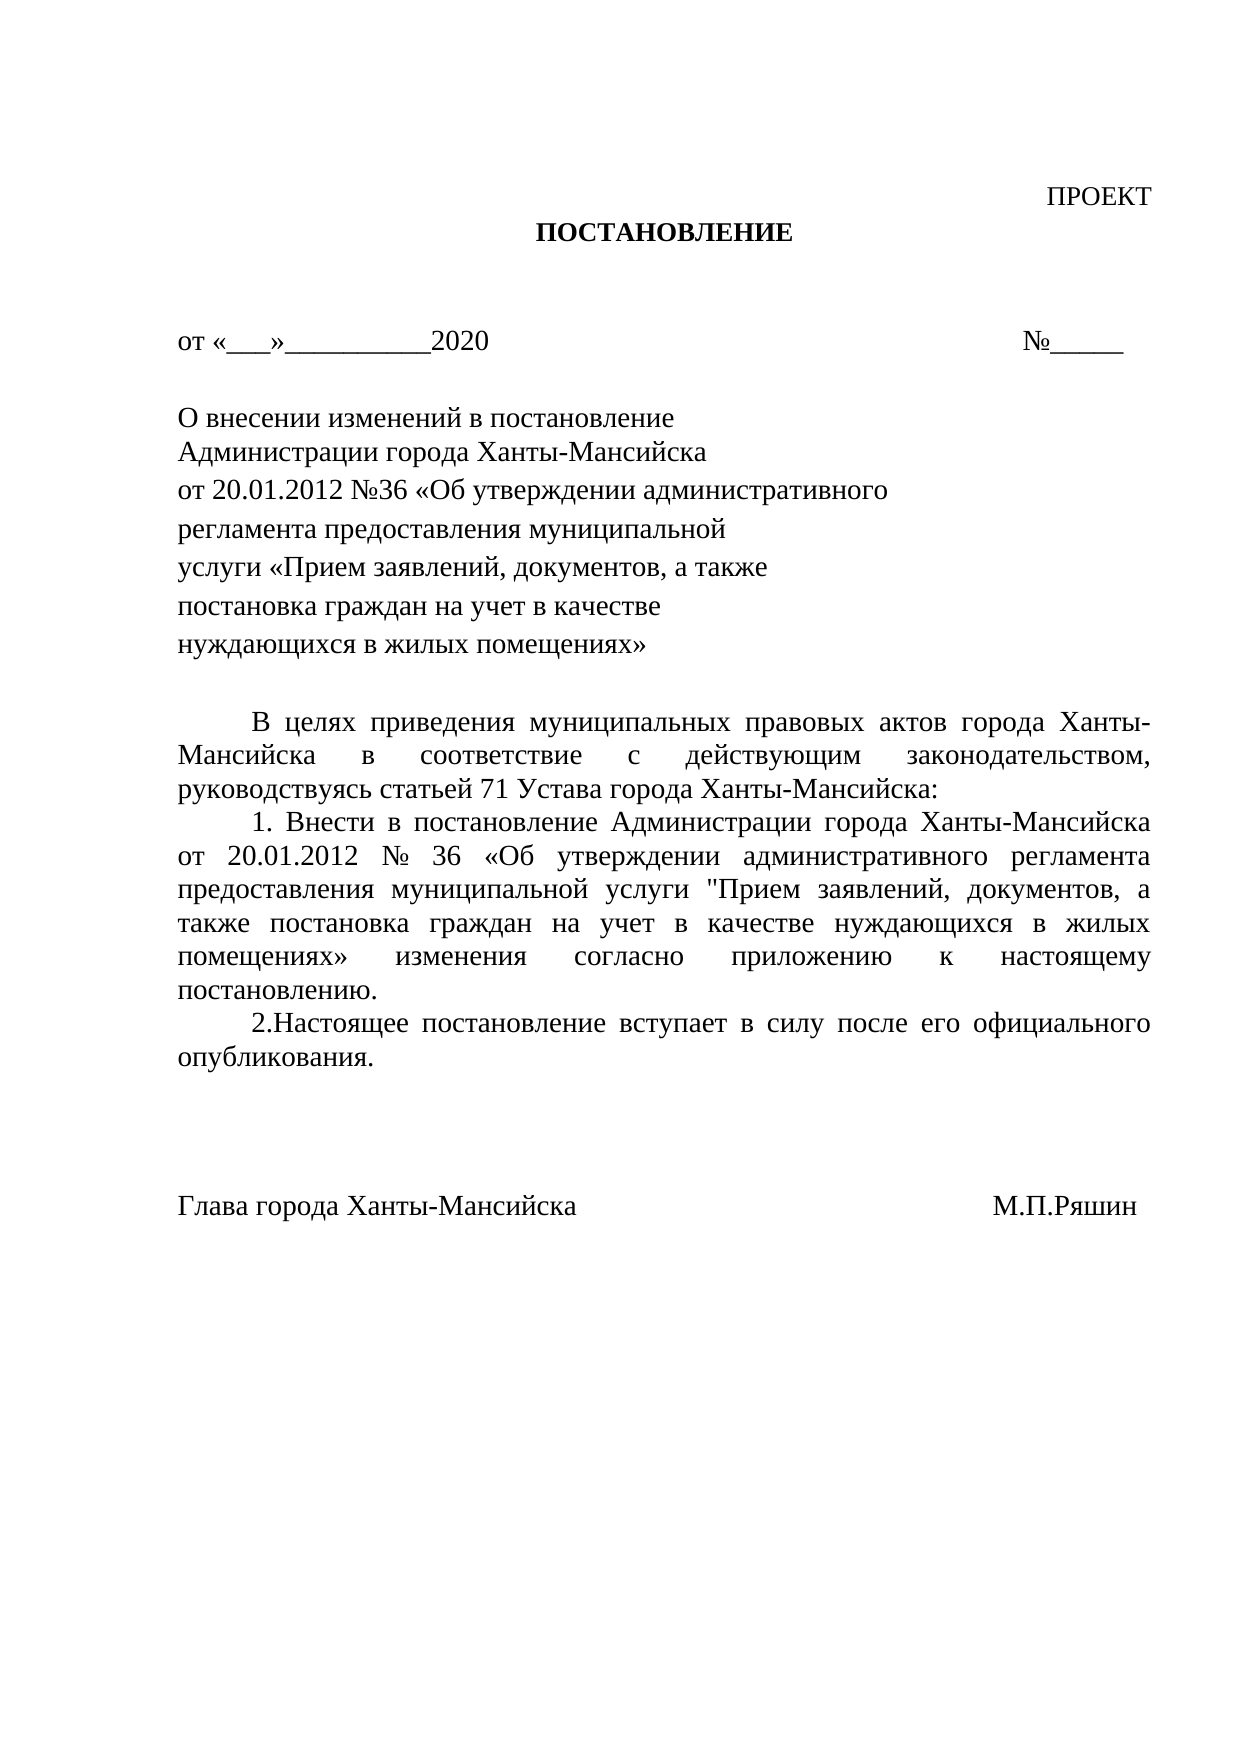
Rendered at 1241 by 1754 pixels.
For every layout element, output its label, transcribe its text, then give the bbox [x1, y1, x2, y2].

text О внесении изменений в постановление [177, 400, 1152, 434]
text от 20.01.2012 №36 «Об утверждении административного [177, 472, 1152, 506]
text регламента предоставления муниципальной [177, 511, 1152, 544]
text ПОСТАНОВЛЕНИЕ [177, 216, 1152, 247]
text постановка граждан на учет в качестве [177, 588, 1152, 622]
text нуждающихся в жилых помещениях» [177, 627, 1152, 660]
text ПРОЕКТ [177, 180, 1152, 211]
text Глава города Ханты-Мансийска М.П.Ряшин [177, 1188, 1152, 1221]
text 2.Настоящее постановление вступает в силу после его официального опубликования. [177, 1006, 1152, 1073]
text 1. Внести в постановление Администрации города Ханты-Мансийска от 20.01.2012 № 36 «Об утверждении административного регламента предоставления муниципальной услуги "Прием заявлений, документов, а также постановка граждан на учет в качестве нуждающихся в жилых помещениях» изменения согласно приложению к настоящему постановлению. [177, 804, 1152, 1006]
text услуги «Прием заявлений, документов, а также [177, 549, 1152, 583]
text Администрации города Ханты-Мансийска [177, 434, 1152, 467]
text от «___»__________2020 №_____ [177, 323, 1152, 357]
text В целях приведения муниципальных правовых актов города Ханты-Мансийска в соответствие с действующим законодательством, руководствуясь статьей 71 Устава города Ханты-Мансийска: [177, 704, 1152, 804]
